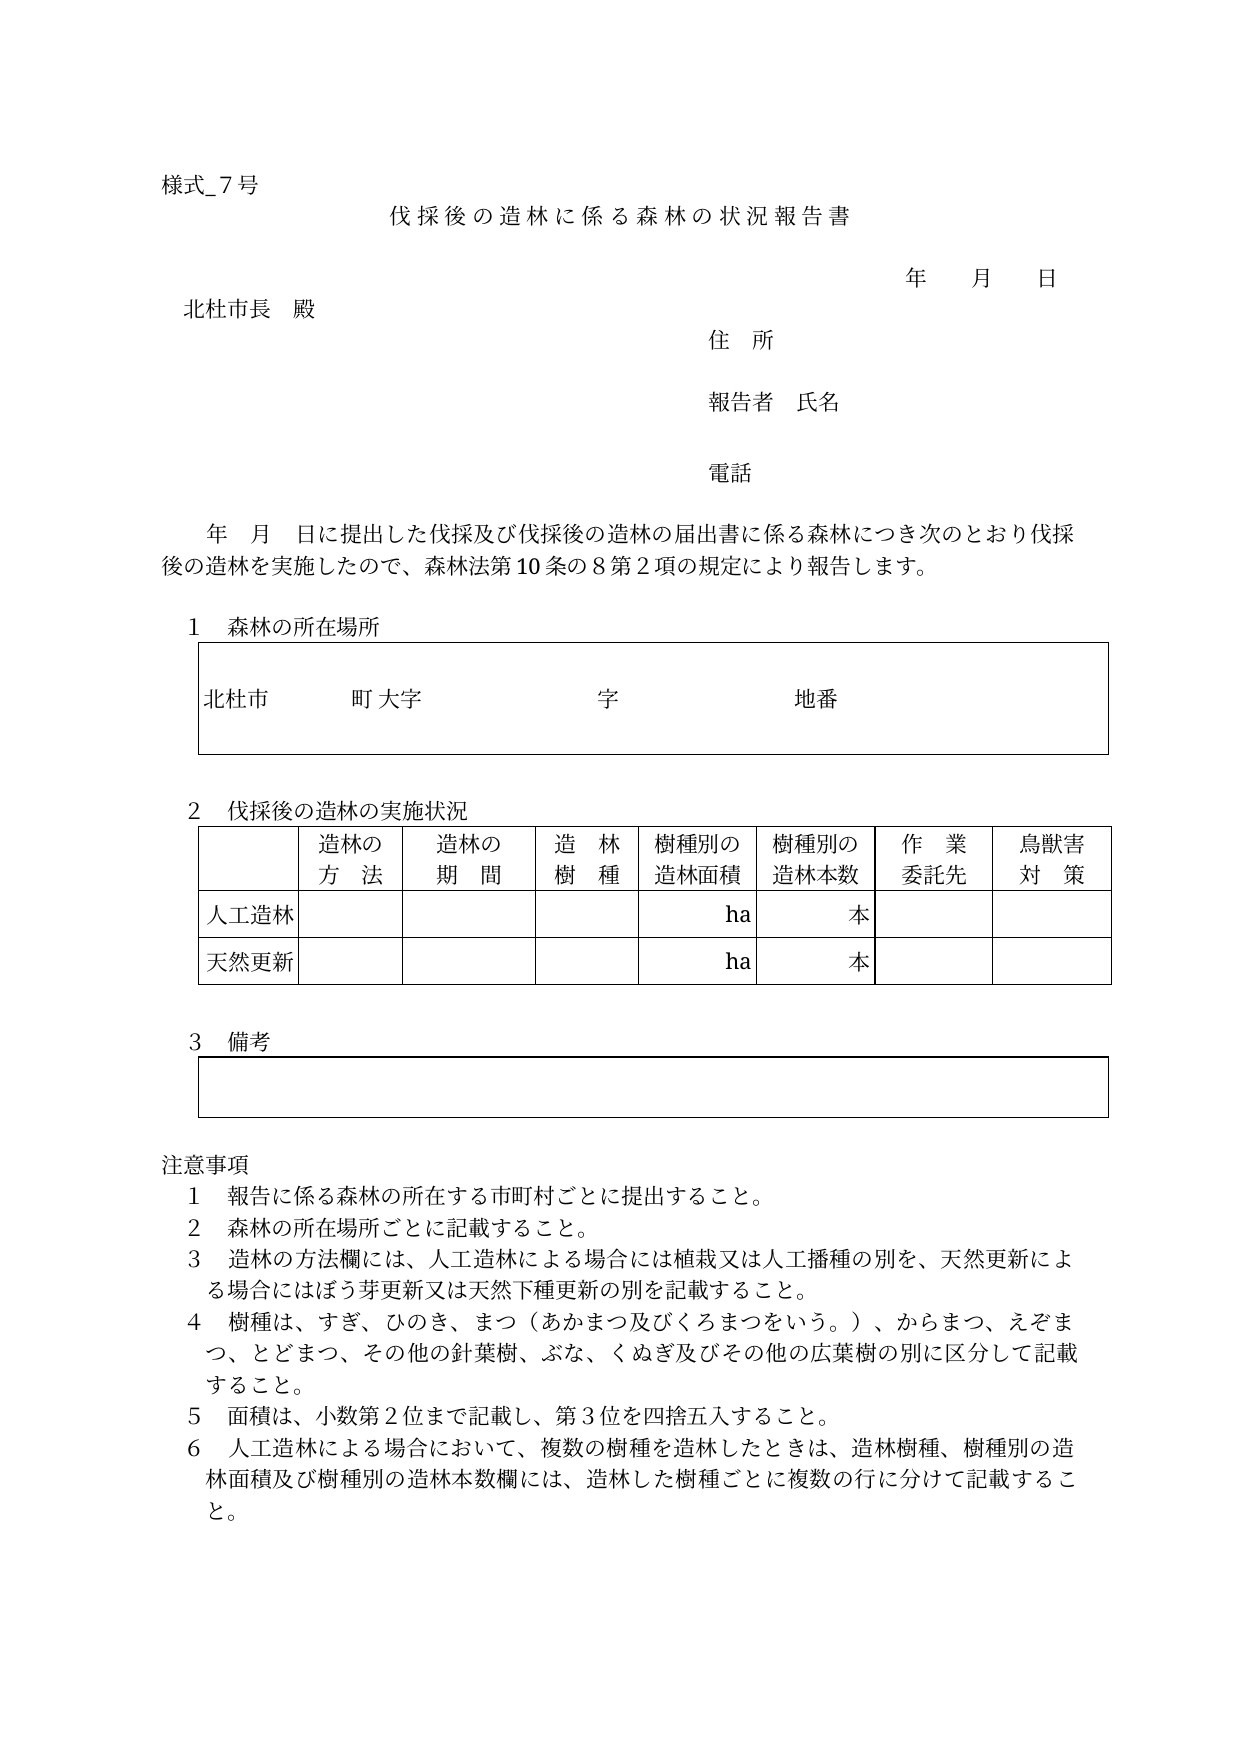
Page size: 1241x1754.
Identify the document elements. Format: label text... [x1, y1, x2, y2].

table_cell [876, 891, 992, 937]
text ３ 造林の方法欄には、人工造林による場合には植栽又は人工播種の別を、天然更新による場合にはぼう芽更新又は天然下種更新の別を記載すること。 [183, 1242, 1079, 1305]
text 注意事項 [162, 1148, 1079, 1179]
table_cell [536, 938, 638, 984]
table_header 樹種別の 造林面積 [639, 827, 756, 890]
text 様式_７号 [162, 168, 1079, 199]
text ２ 伐採後の造林の実施状況 [162, 794, 1079, 826]
table_cell 本 [757, 891, 874, 937]
table_cell ha [639, 938, 756, 984]
table_header [199, 1058, 1108, 1117]
table_header 鳥獣害 対 策 [993, 827, 1111, 890]
table_cell [403, 891, 535, 937]
table_cell [993, 891, 1111, 937]
table_header 作 業 委託先 [876, 827, 992, 890]
table_header 樹種別の 造林本数 [757, 827, 874, 890]
text ３ 備考 [162, 1025, 1079, 1056]
text 年 月 日 [162, 261, 1079, 292]
text 北杜市長 殿 [162, 292, 1079, 324]
text ６ 人工造林による場合において、複数の樹種を造林したときは、造林樹種、樹種別の造林面積及び樹種別の造林本数欄には、造林した樹種ごとに複数の行に分けて記載すること。 [183, 1431, 1079, 1525]
text 年 月 日に提出した伐採及び伐採後の造林の届出書に係る森林につき次のとおり伐採後の造林を実施したので、森林法第10条の８第２項の規定により報告します。 [162, 517, 1079, 580]
table_cell 本 [757, 938, 874, 984]
table_cell [993, 938, 1111, 984]
table_header [199, 827, 298, 890]
table_cell [536, 891, 638, 937]
table_header 造 林 樹 種 [536, 827, 638, 890]
text 伐 採 後 の 造 林 に 係 る 森 林 の 状 況 報 告 書 [162, 199, 1079, 231]
table_header 造林の 方 法 [299, 827, 402, 890]
table_cell [299, 938, 402, 984]
text 住 所 [162, 324, 1079, 355]
text ４ 樹種は、すぎ、ひのき、まつ（あかまつ及びくろまつをいう。）、からまつ、えぞまつ、とどまつ、その他の針葉樹、ぶな、くぬぎ及びその他の広葉樹の別に区分して記載すること。 [183, 1305, 1079, 1399]
table_cell [299, 891, 402, 937]
table_cell [876, 938, 992, 984]
text ５ 面積は、小数第２位まで記載し、第３位を四捨五入すること。 [183, 1399, 1079, 1431]
text １ 報告に係る森林の所在する市町村ごとに提出すること。 [183, 1179, 1079, 1211]
table_cell 天然更新 [199, 938, 298, 984]
table_header 造林の 期 間 [403, 827, 535, 890]
table_header 北杜市 町 大字 字 地番 [199, 643, 1108, 753]
table_cell [403, 938, 535, 984]
text 電話 [162, 456, 1079, 488]
table_cell ha [639, 891, 756, 937]
text １ 森林の所在場所 [162, 610, 1079, 642]
text ２ 森林の所在場所ごとに記載すること。 [183, 1211, 1079, 1242]
text 報告者 氏名 [162, 385, 1079, 416]
table_cell 人工造林 [199, 891, 298, 937]
